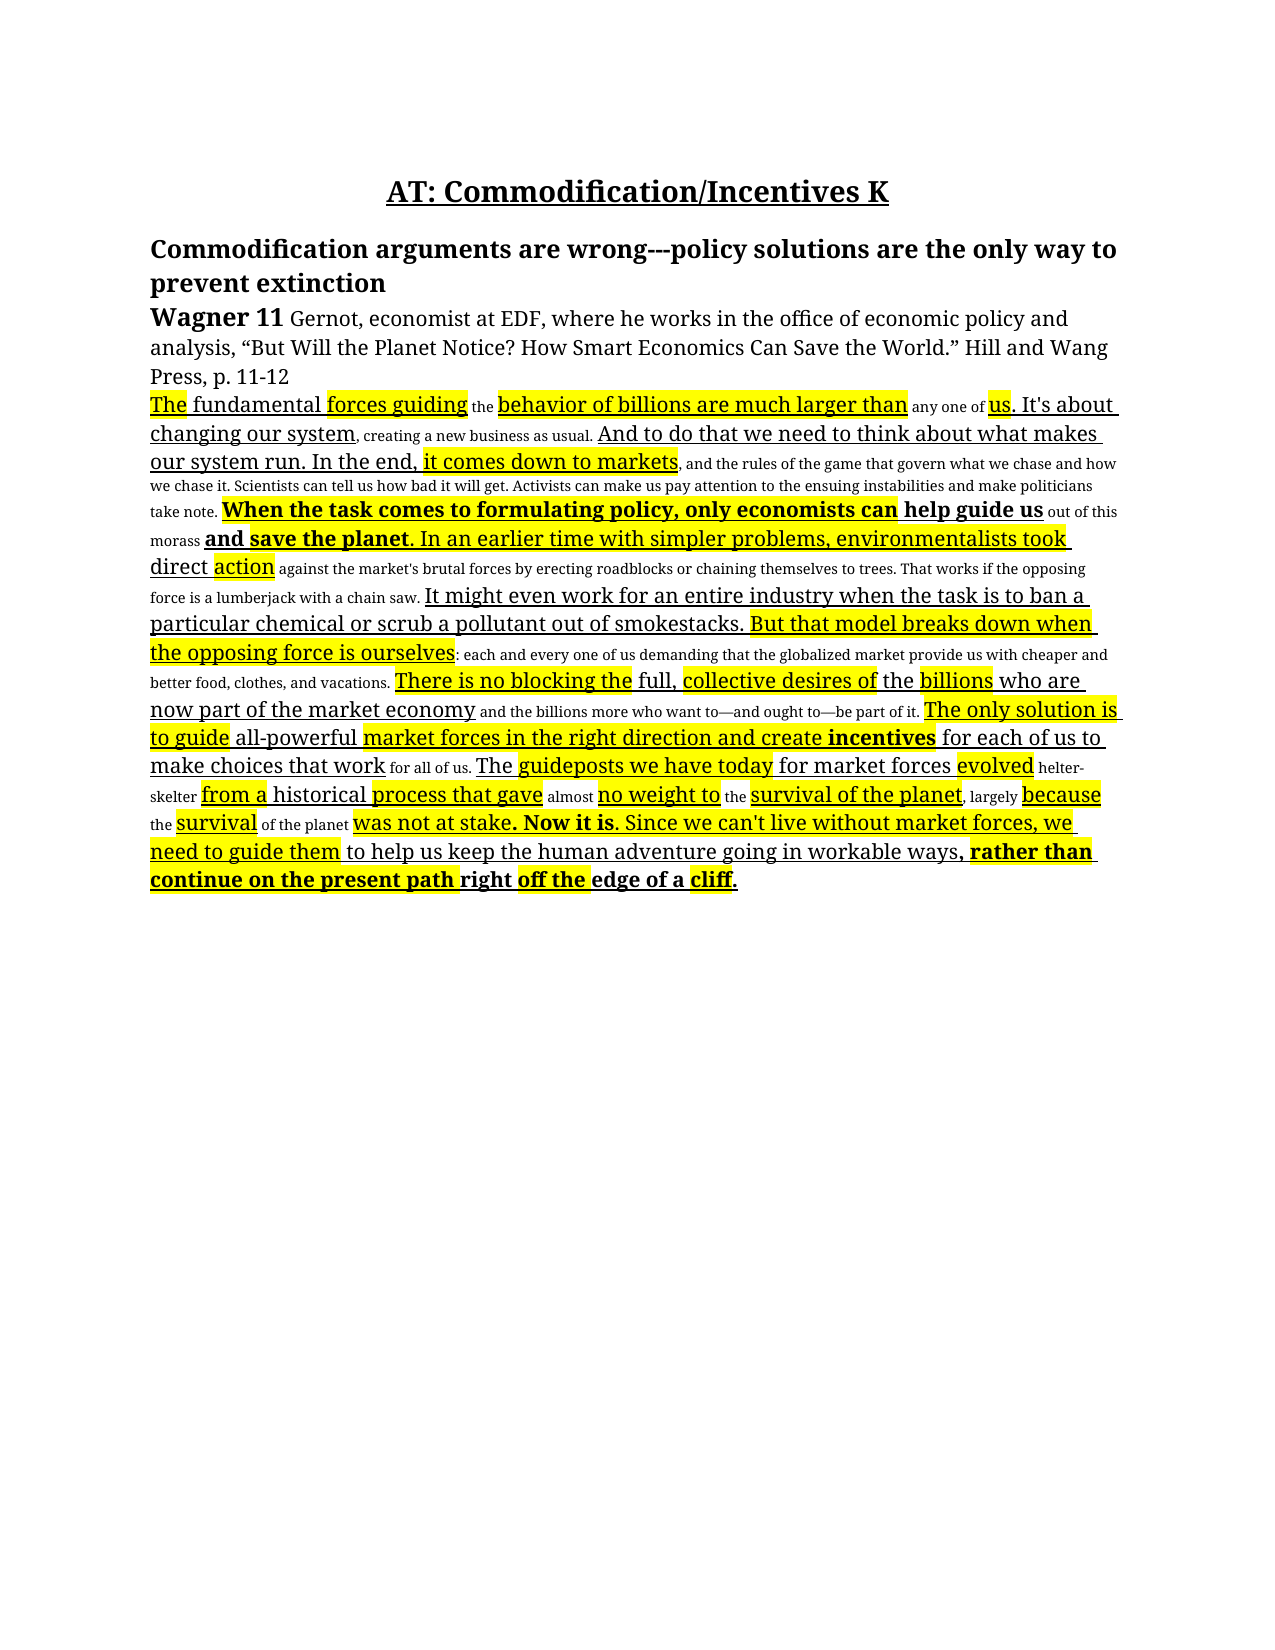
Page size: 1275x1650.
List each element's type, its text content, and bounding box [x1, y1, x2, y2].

text The fundamental forces guiding the behavior of billions are much larger than any one of us. It's about changing our system, creating a new business as usual. And to do that we need to think about what makes our system run. In the end, it comes down to markets, and the rules of the game that govern what we chase and how we chase it. Scientists can tell us how bad it will get. Activists can make us pay attention to the ensuing instabilities and make politicians take note. When the task comes to formulating policy, only economists can help guide us out of this morass and save the planet. In an earlier time with simpler problems, environmentalists took direct action against the market's brutal forces by erecting roadblocks or chaining themselves to trees. That works if the opposing force is a lumberjack with a chain saw. It might even work for an entire industry when the task is to ban a particular chemical or scrub a pollutant out of smokestacks. But that model breaks down when the opposing force is ourselves: each and every one of us demanding that the globalized market provide us with cheaper and better food, clothes, and vacations. There is no blocking the full, collective desires of the billions who are now part of the market economy and the billions more who want to—and ought to—be part of it. The only solution is to guide all-powerful market forces in the right direction and create incentives for each of us to make choices that work for all of us. The guideposts we have today for market forces evolved helter- skelter from a historical process that gave almost no weight to the survival of the planet, largely because the survival of the planet was not at stake. Now it is. Since we can't live without market forces, we need to guide them to help us keep the human adventure going in workable ways, rather than continue on the present path right off the edge of a cliff. [150, 390, 1125, 894]
text Wagner 11 Gernot, economist at EDF, where he works in the office of economic policy and analysis, “But Will the Planet Notice? How Smart Economics Can Save the World.” Hill and Wang Press, p. 11-12 [150, 299, 1125, 390]
subtitle Commodification arguments are wrong---policy solutions are the only way to prevent extinction [150, 231, 1125, 299]
subtitle AT: Commodification/Incentives K [150, 171, 1125, 211]
